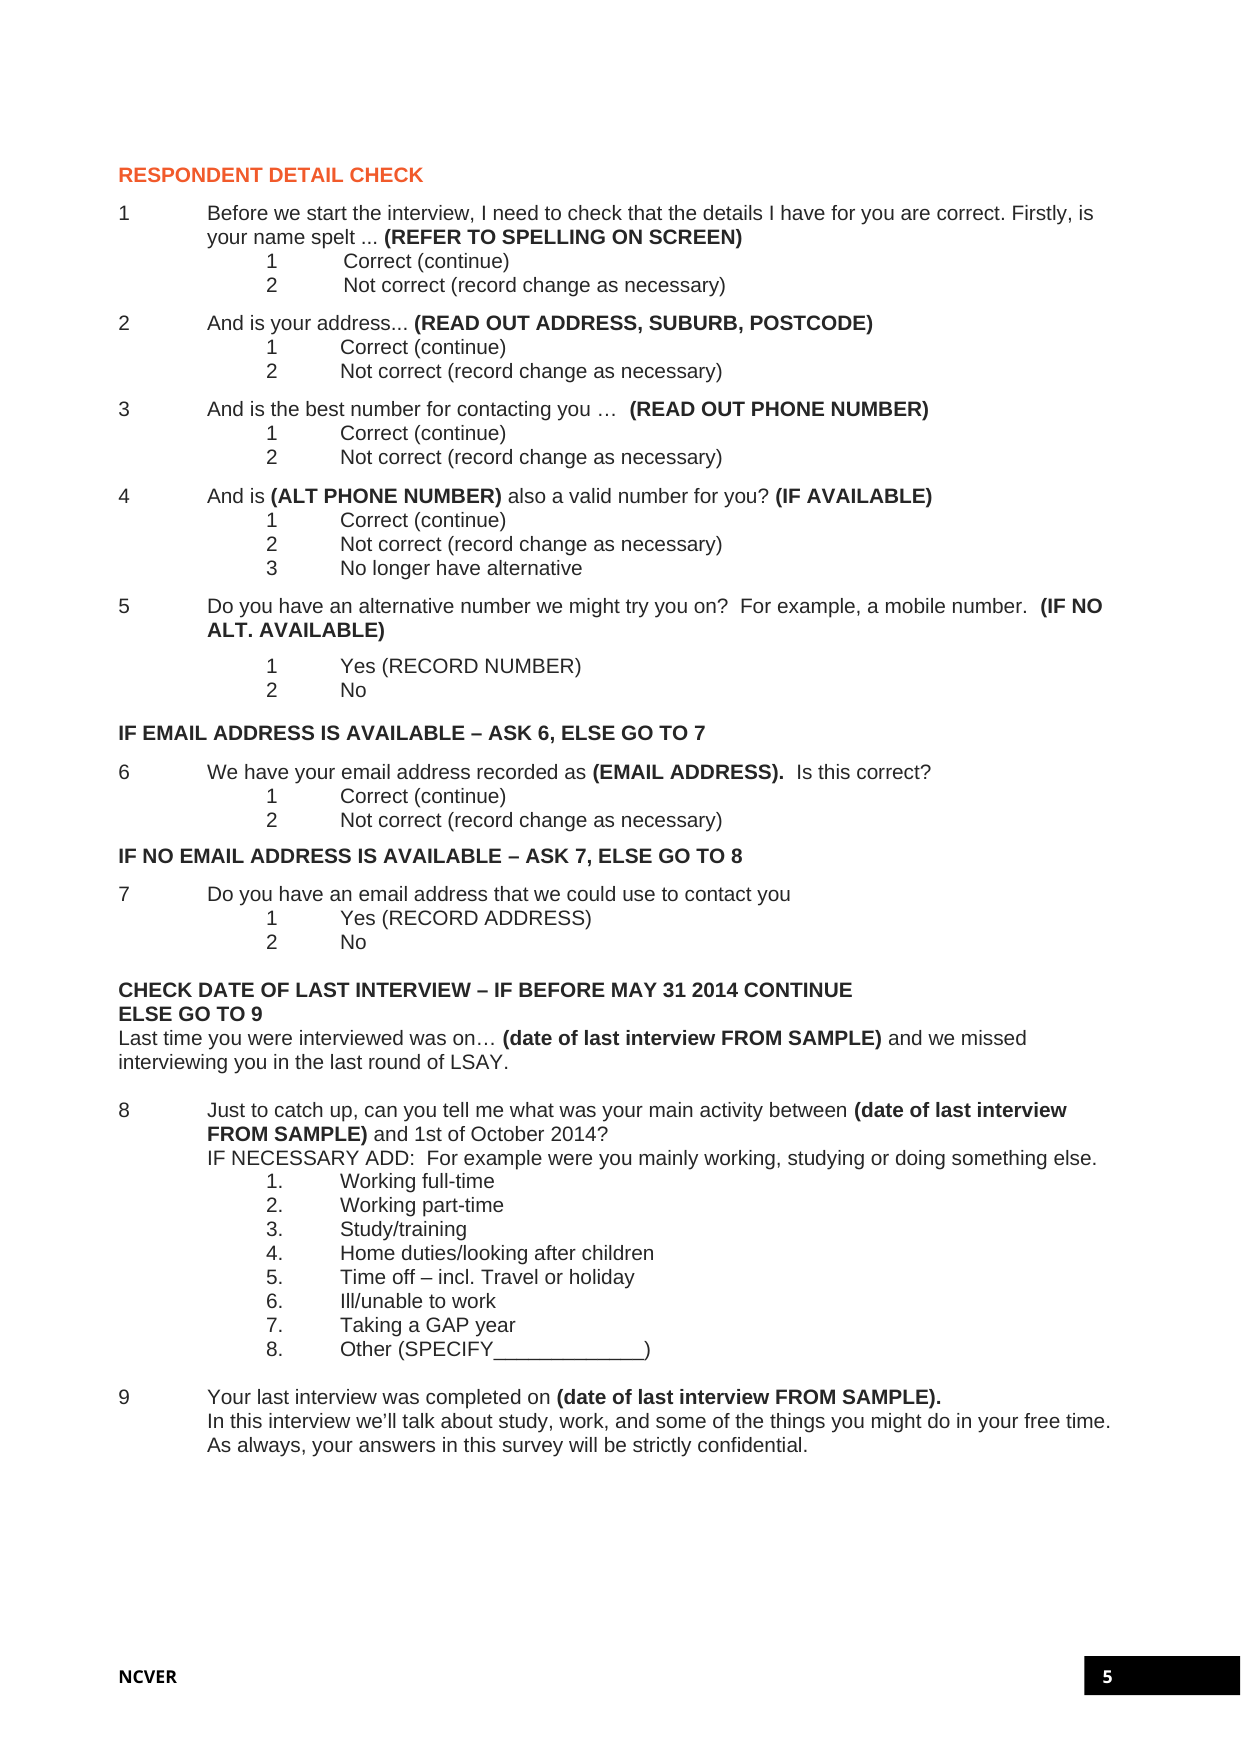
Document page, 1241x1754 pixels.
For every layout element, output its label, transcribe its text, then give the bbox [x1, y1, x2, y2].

text 3 And is the best number for contacting you … (READ OUT PHONE NUMBER) [118, 397, 1119, 421]
text 1 Correct (continue) [266, 783, 1119, 807]
list Time off – incl. Travel or holiday [266, 1265, 1119, 1289]
text 8 Just to catch up, can you tell me what was your main activity between (date of last interview FROM SAMPLE) and 1st of October 2014? IF NECESSARY ADD: For example were you mainly working, studying or doing something else. [118, 1097, 1119, 1169]
text 2 Not correct (record change as necessary) [266, 445, 1119, 469]
text 2 Not correct (record change as necessary) [207, 273, 1119, 297]
text IF NO EMAIL ADDRESS IS AVAILABLE – ASK 7, ELSE GO TO 8 [118, 843, 1119, 867]
list Study/training [266, 1217, 1119, 1241]
text 2 Not correct (record change as necessary) [266, 359, 1119, 383]
list Working part-time [266, 1193, 1119, 1217]
text 6 We have your email address recorded as (EMAIL ADDRESS). Is this correct? [118, 759, 1119, 783]
text IF EMAIL ADDRESS IS AVAILABLE – ASK 6, ELSE GO TO 7 [118, 721, 1119, 745]
list Home duties/looking after children [266, 1241, 1119, 1265]
list Not correct (record change as necessary) [266, 531, 1119, 555]
list No longer have alternative [266, 555, 1119, 579]
text CHECK DATE OF LAST INTERVIEW – IF BEFORE MAY 31 2014 CONTINUE [118, 978, 1119, 1002]
text In this interview we’ll talk about study, work, and some of the things you might do in your free time. As always, your answers in this survey will be strictly confidential. [118, 1409, 1119, 1457]
text 1 Correct (continue) [266, 421, 1119, 445]
text 2 And is your address... (READ OUT ADDRESS, SUBURB, POSTCODE) [118, 311, 1119, 335]
text 9 Your last interview was completed on (date of last interview FROM SAMPLE). [118, 1385, 1119, 1409]
text Last time you were interviewed was on… (date of last interview FROM SAMPLE) and we missed interviewing you in the last round of LSAY. [118, 1026, 1119, 1073]
list Ill/unable to work [266, 1289, 1119, 1313]
text 4 And is (ALT PHONE NUMBER) also a valid number for you? (IF AVAILABLE) [118, 483, 1119, 507]
text RESPONDENT DETAIL CHECK [118, 162, 1119, 186]
list No [266, 678, 1119, 702]
text 1 Before we start the interview, I need to check that the details I have for you are correct. Firstly, is your name spelt ... (REFER TO SPELLING ON SCREEN) [118, 201, 1119, 249]
text 7 Do you have an email address that we could use to contact you [118, 882, 1119, 906]
list Other (SPECIFY_____________) [266, 1337, 1119, 1361]
text ELSE GO TO 9 [118, 1002, 1119, 1026]
list Correct (continue) [266, 507, 1119, 531]
text 1 Correct (continue) [207, 249, 1119, 273]
list Taking a GAP year [266, 1313, 1119, 1337]
list Yes (RECORD ADDRESS) [266, 906, 1119, 930]
list Working full-time [266, 1169, 1119, 1193]
text 2 Not correct (record change as necessary) [266, 807, 1119, 831]
text 5 Do you have an alternative number we might try you on? For example, a mobile number. (IF NO ALT. AVAILABLE) [118, 594, 1119, 642]
list Yes (RECORD NUMBER) [266, 654, 1119, 678]
text 1 Correct (continue) [266, 335, 1119, 359]
list No [266, 930, 1119, 954]
